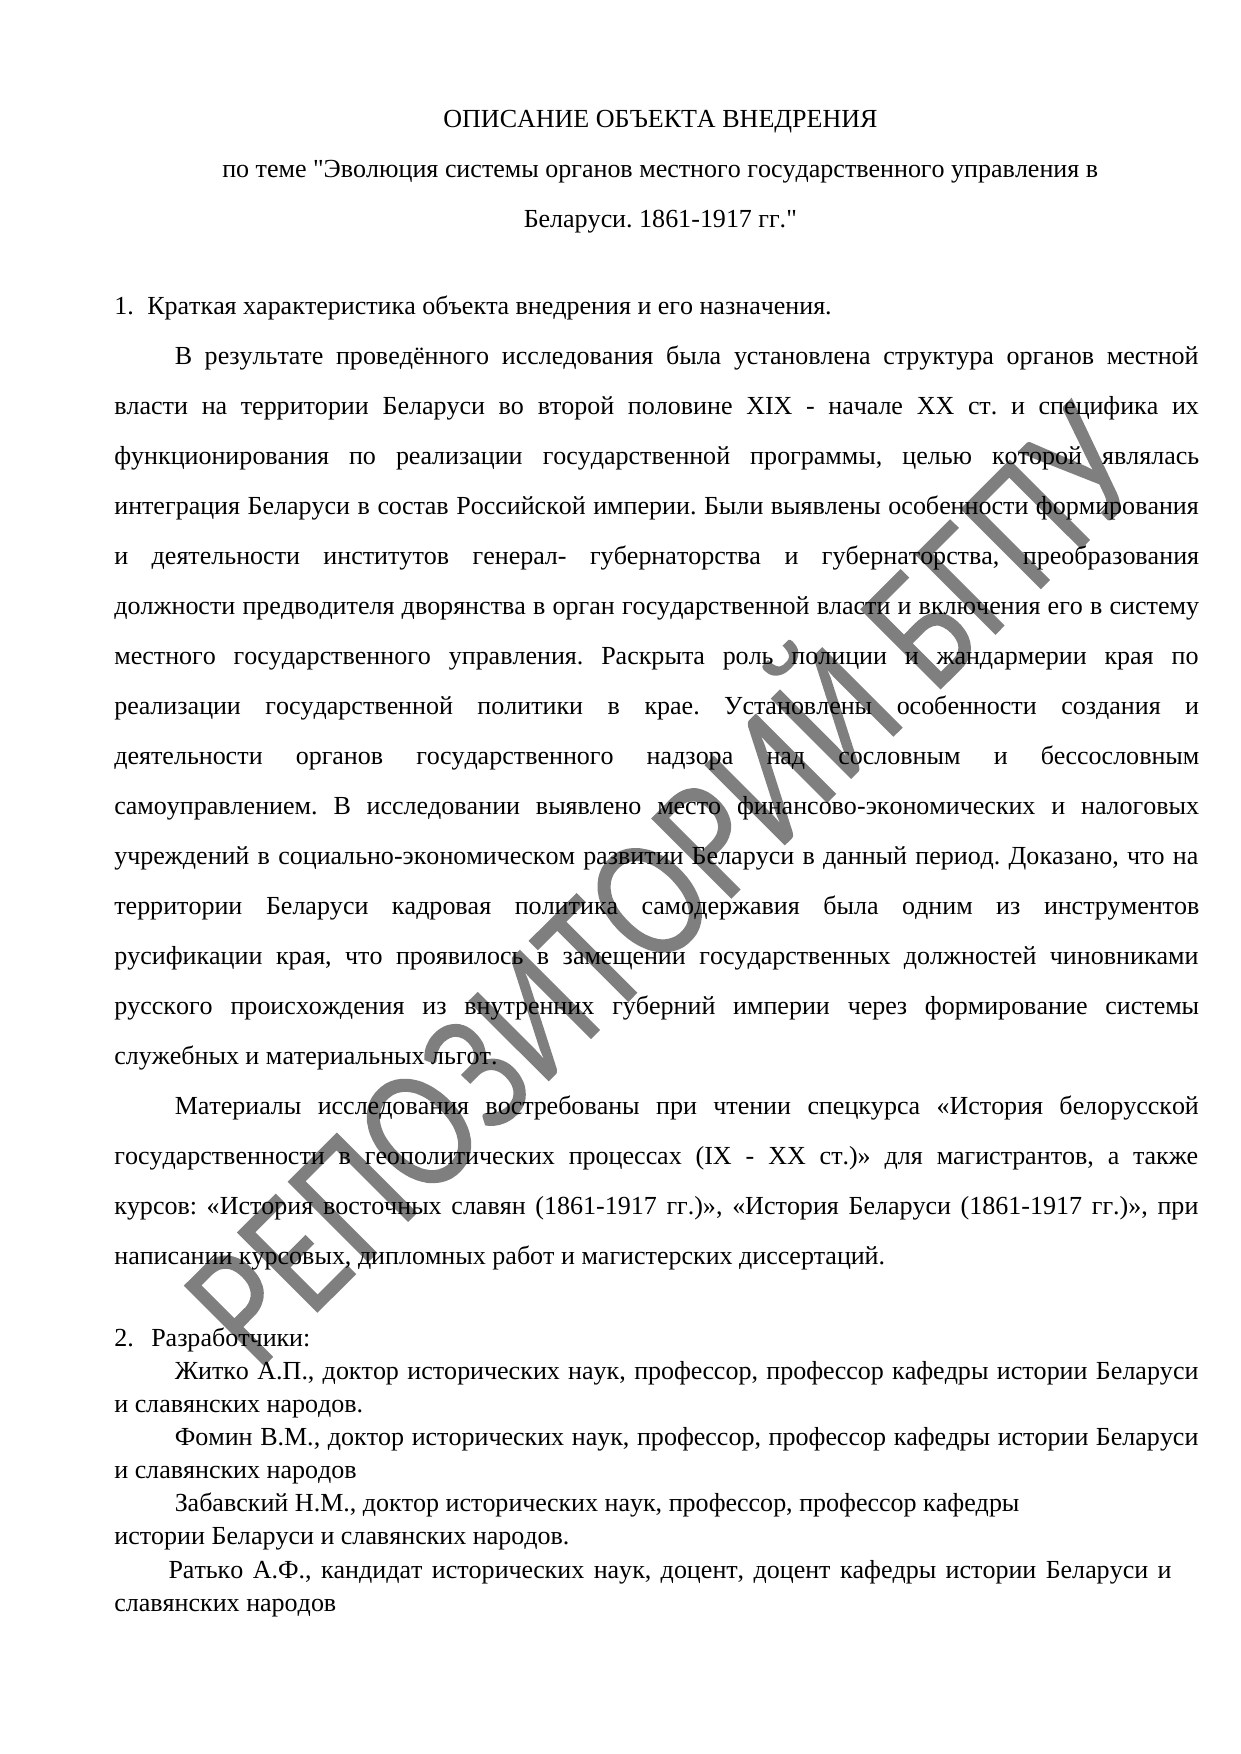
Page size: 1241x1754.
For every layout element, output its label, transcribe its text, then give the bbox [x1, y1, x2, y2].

list Краткая характеристика объекта внедрения и его назначения. [114, 275, 1207, 325]
text истории Беларуси и славянских народов. [114, 1518, 1207, 1551]
text ОПИСАНИЕ ОБЪЕКТА ВНЕДРЕНИЯ [114, 87, 1207, 137]
text Ратько А.Ф., кандидат исторических наук, доцент, доцент кафедры истории Беларуси и славянских народов [114, 1551, 1173, 1618]
text Фомин В.М., доктор исторических наук, профессор, профессор кафедры истории Беларуси и славянских народов [114, 1419, 1200, 1485]
text Материалы исследования востребованы при чтении спецкурса «История белорусской государственности в геополитических процессах (IX - XX ст.)» для магистрантов, а также курсов: «История восточных славян (1861-1917 гг.)», «История Беларуси (1861-1917 гг.)», при написании курсовых, дипломных работ и магистерских диссертаций. [114, 1075, 1200, 1275]
text В результате проведённого исследования была установлена структура органов местной власти на территории Беларуси во второй половине XIX - начале XX ст. и специфика их функционирования по реализации государственной программы, целью которой являлась интеграция Беларуси в состав Российской империи. Были выявлены особенности формирования и деятельности институтов генерал- губернаторства и губернаторства, преобразования должности предводителя дворянства в орган государственной власти и включения его в систему местного государственного управления. Раскрыта роль полиции и жандармерии края по реализации государственной политики в крае. Установлены особенности создания и деятельности органов государственного надзора над сословным и бессословным самоуправлением. В исследовании выявлено место финансово-экономических и налоговых учреждений в социально-экономическом развитии Беларуси в данный период. Доказано, что на территории Беларуси кадровая политика самодержавия была одним из инструментов русификации края, что проявилось в замещении государственных должностей чиновниками русского происхождения из внутренних губерний империи через формирование системы служебных и материальных льгот. [114, 325, 1200, 1075]
text Беларуси. 1861-1917 гг." [114, 187, 1207, 237]
text Забавский Н.М., доктор исторических наук, профессор, профессор кафедры [114, 1485, 1207, 1518]
text по теме "Эволюция системы органов местного государственного управления в [114, 137, 1207, 187]
list Разработчики: [114, 1320, 1207, 1353]
text Житко А.П., доктор исторических наук, профессор, профессор кафедры истории Беларуси и славянских народов. [114, 1353, 1200, 1419]
